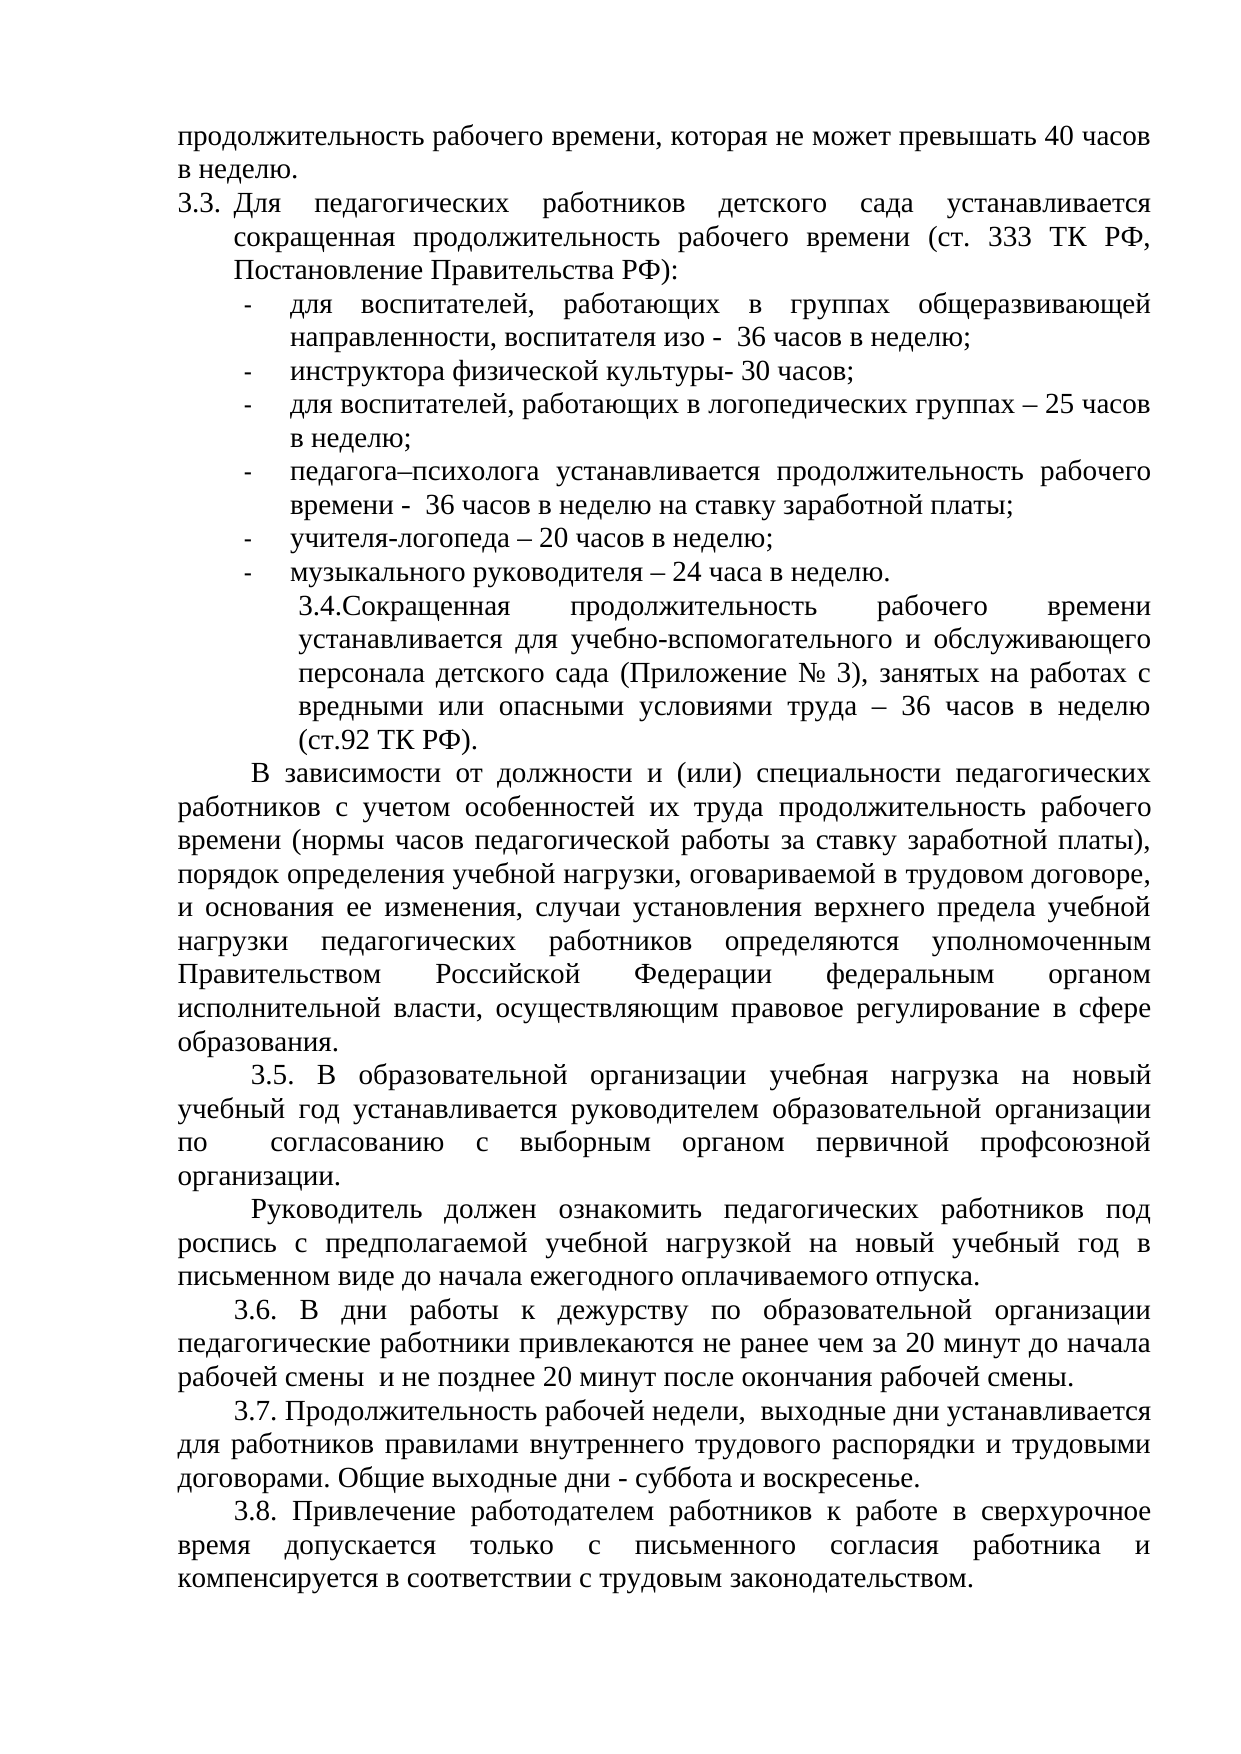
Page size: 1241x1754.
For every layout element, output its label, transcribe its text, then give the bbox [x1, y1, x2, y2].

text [177, 118, 1152, 185]
text Руководитель должен ознакомить педагогических работников под роспись с предполагаемой учебной нагрузкой на новый учебный год в письменном виде до начала ежегодного оплачиваемого отпуска. [177, 1191, 1152, 1292]
list для воспитателей, работающих в группах общеразвивающей направленности, воспитателя изо - 36 часов в неделю; [244, 286, 1152, 353]
text 3.8. Привлечение работодателем работников к работе в сверхурочное время допускается только с письменного согласия работника и компенсируется в соответствии с трудовым законодательством. [177, 1493, 1152, 1594]
text 3.5. В образовательной организации учебная нагрузка на новый учебный год устанавливается руководителем образовательной организации по согласованию с выборным органом первичной профсоюзной организации. [177, 1057, 1152, 1191]
text 3.4.Сокращенная продолжительность рабочего времени устанавливается для учебно-вспомогательного и обслуживающего персонала детского сада (Приложение № 3), занятых на работах с вредными или опасными условиями труда – 36 часов в неделю (ст.92 ТК РФ). [298, 588, 1152, 755]
list педагога–психолога устанавливается продолжительность рабочего времени - 36 часов в неделю на ставку заработной платы; [244, 453, 1152, 521]
list учителя-логопеда – 20 часов в неделю; [244, 521, 1152, 554]
text 3.7. Продолжительность рабочей недели, выходные дни устанавливается для работников правилами внутреннего трудового распорядки и трудовыми договорами. Общие выходные дни - суббота и воскресенье. [177, 1393, 1152, 1493]
text 3.6. В дни работы к дежурству по образовательной организации педагогические работники привлекаются не ранее чем за 20 минут до начала рабочей смены и не позднее 20 минут после окончания рабочей смены. [177, 1292, 1152, 1393]
list инструктора физической культуры- 30 часов; [244, 353, 1152, 386]
text 3.3. Для педагогических работников детского сада устанавливается сокращенная продолжительность рабочего времени (ст. 333 ТК РФ, Постановление Правительства РФ): [177, 185, 1152, 286]
list музыкального руководителя – 24 часа в неделю. [244, 554, 1152, 588]
list для воспитателей, работающих в логопедических группах – 25 часов в неделю; [244, 386, 1152, 453]
text В зависимости от должности и (или) специальности педагогических работников с учетом особенностей их труда продолжительность рабочего времени (нормы часов педагогической работы за ставку заработной платы), порядок определения учебной нагрузки, оговариваемой в трудовом договоре, и основания ее изменения, случаи установления верхнего предела учебной нагрузки педагогических работников определяются уполномоченным Правительством Российской Федерации федеральным органом исполнительной власти, осуществляющим правовое регулирование в сфере образования. [177, 755, 1152, 1057]
